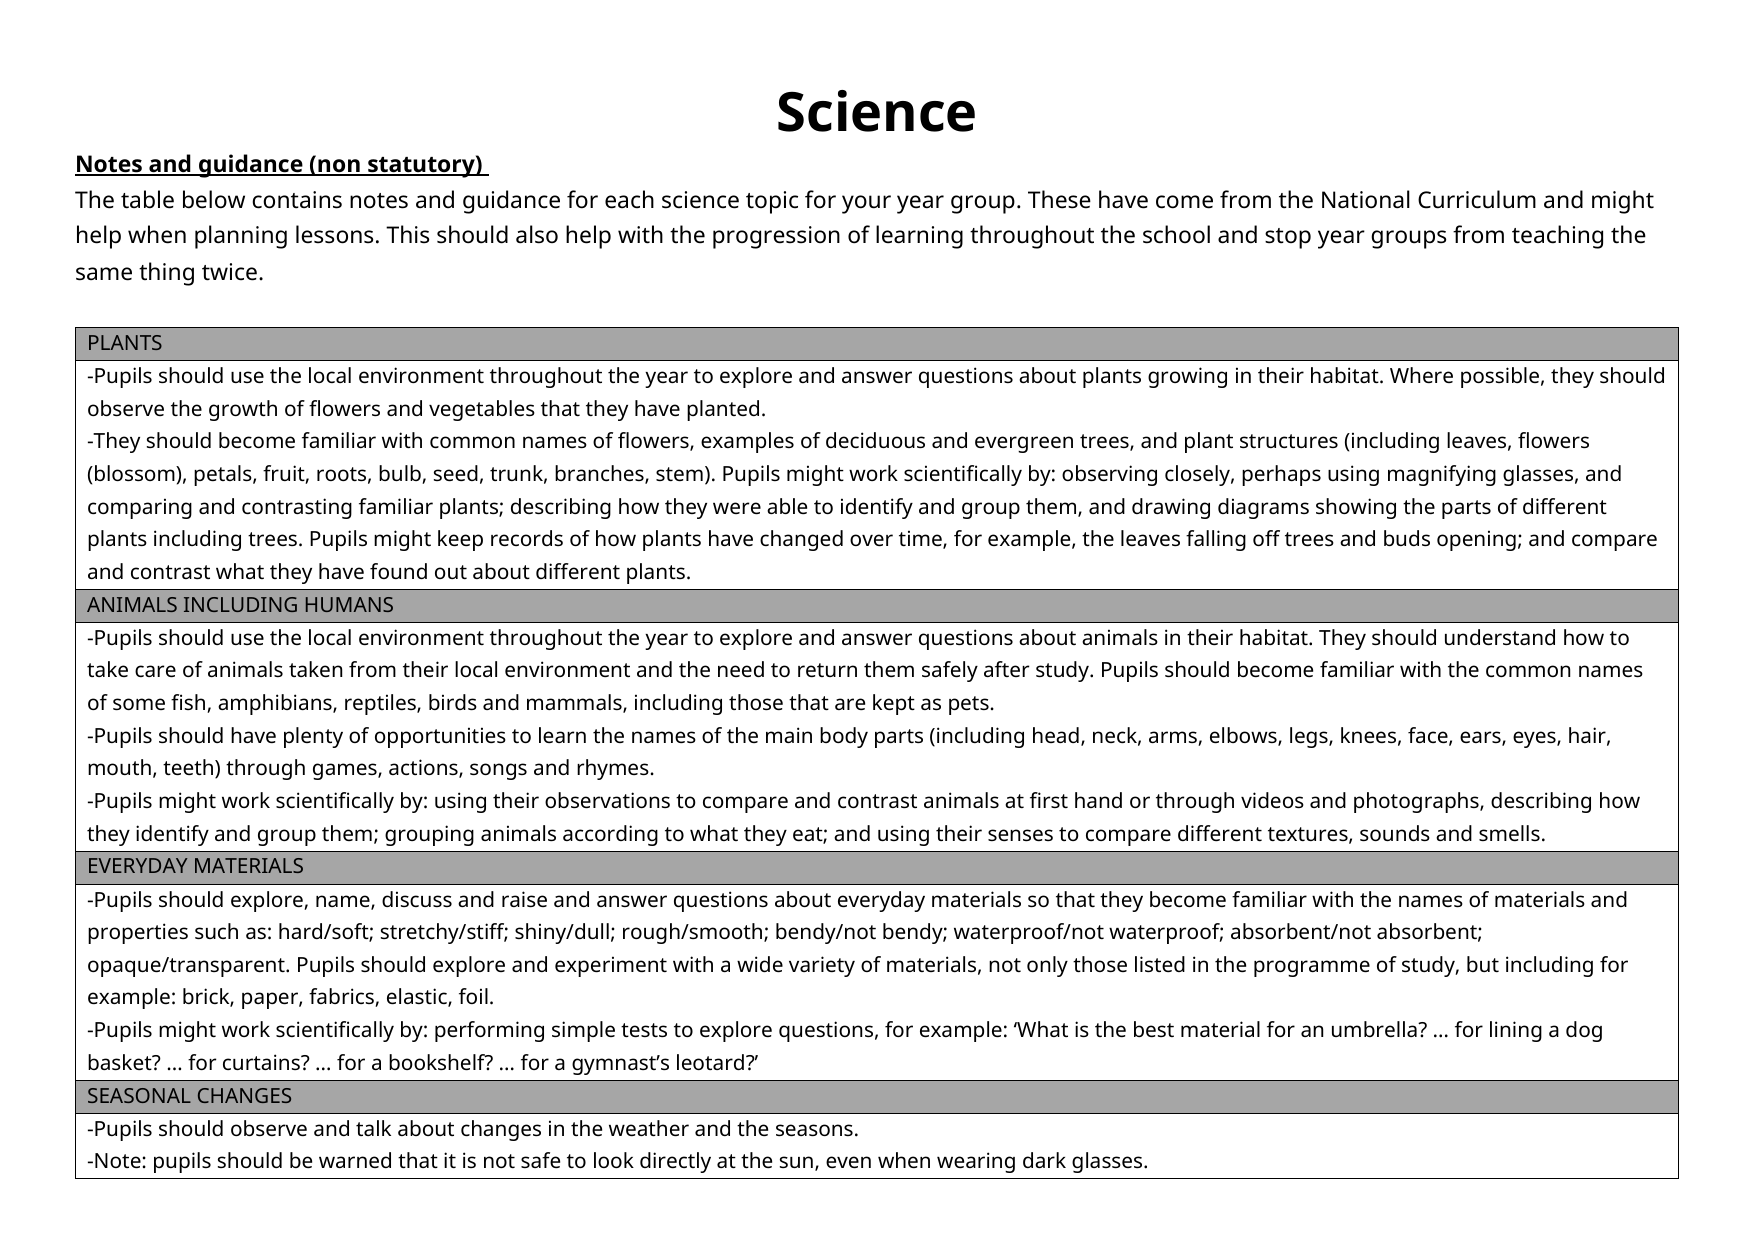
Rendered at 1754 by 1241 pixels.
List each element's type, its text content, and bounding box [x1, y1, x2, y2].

table_cell SEASONAL CHANGES [76, 1081, 1678, 1113]
table_cell EVERYDAY MATERIALS [76, 852, 1678, 884]
table_cell -Pupils should use the local environment throughout the year to explore and answer questions about animals in their habitat. They should understand how to take care of animals taken from their local environment and the need to return them safely after study. Pupils should become familiar with the common names of some fish, amphibians, reptiles, birds and mammals, including those that are kept as pets. -Pupils should have plenty of opportunities to learn the names of the main body parts (including head, neck, arms, elbows, legs, knees, face, ears, eyes, hair, mouth, teeth) through games, actions, songs and rhymes. -Pupils might work scientifically by: using their observations to compare and contrast animals at first hand or through videos and photographs, describing how they identify and group them; grouping animals according to what they eat; and using their senses to compare different textures, sounds and smells. [76, 623, 1678, 851]
text The table below contains notes and guidance for each science topic for your year group. These have come from the National Curriculum and might help when planning lessons. This should also help with the progression of learning throughout the school and stop year groups from teaching the same thing twice. [75, 183, 1679, 287]
table_header PLANTS [76, 328, 1678, 360]
text Notes and guidance (non statutory) [75, 148, 1679, 179]
table_cell -Pupils should use the local environment throughout the year to explore and answer questions about plants growing in their habitat. Where possible, they should observe the growth of flowers and vegetables that they have planted. -They should become familiar with common names of flowers, examples of deciduous and evergreen trees, and plant structures (including leaves, flowers (blossom), petals, fruit, roots, bulb, seed, trunk, branches, stem). Pupils might work scientifically by: observing closely, perhaps using magnifying glasses, and comparing and contrasting familiar plants; describing how they were able to identify and group them, and drawing diagrams showing the parts of different plants including trees. Pupils might keep records of how plants have changed over time, for example, the leaves falling off trees and buds opening; and compare and contrast what they have found out about different plants. [76, 361, 1678, 589]
table_cell ANIMALS INCLUDING HUMANS [76, 590, 1678, 622]
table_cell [76, 1114, 1678, 1178]
table_cell -Pupils should explore, name, discuss and raise and answer questions about everyday materials so that they become familiar with the names of materials and properties such as: hard/soft; stretchy/stiff; shiny/dull; rough/smooth; bendy/not bendy; waterproof/not waterproof; absorbent/not absorbent; opaque/transparent. Pupils should explore and experiment with a wide variety of materials, not only those listed in the programme of study, but including for example: brick, paper, fabrics, elastic, foil. -Pupils might work scientifically by: performing simple tests to explore questions, for example: ‘What is the best material for an umbrella? … for lining a dog basket? … for curtains? … for a bookshelf? … for a gymnast’s leotard?’ [76, 885, 1678, 1080]
